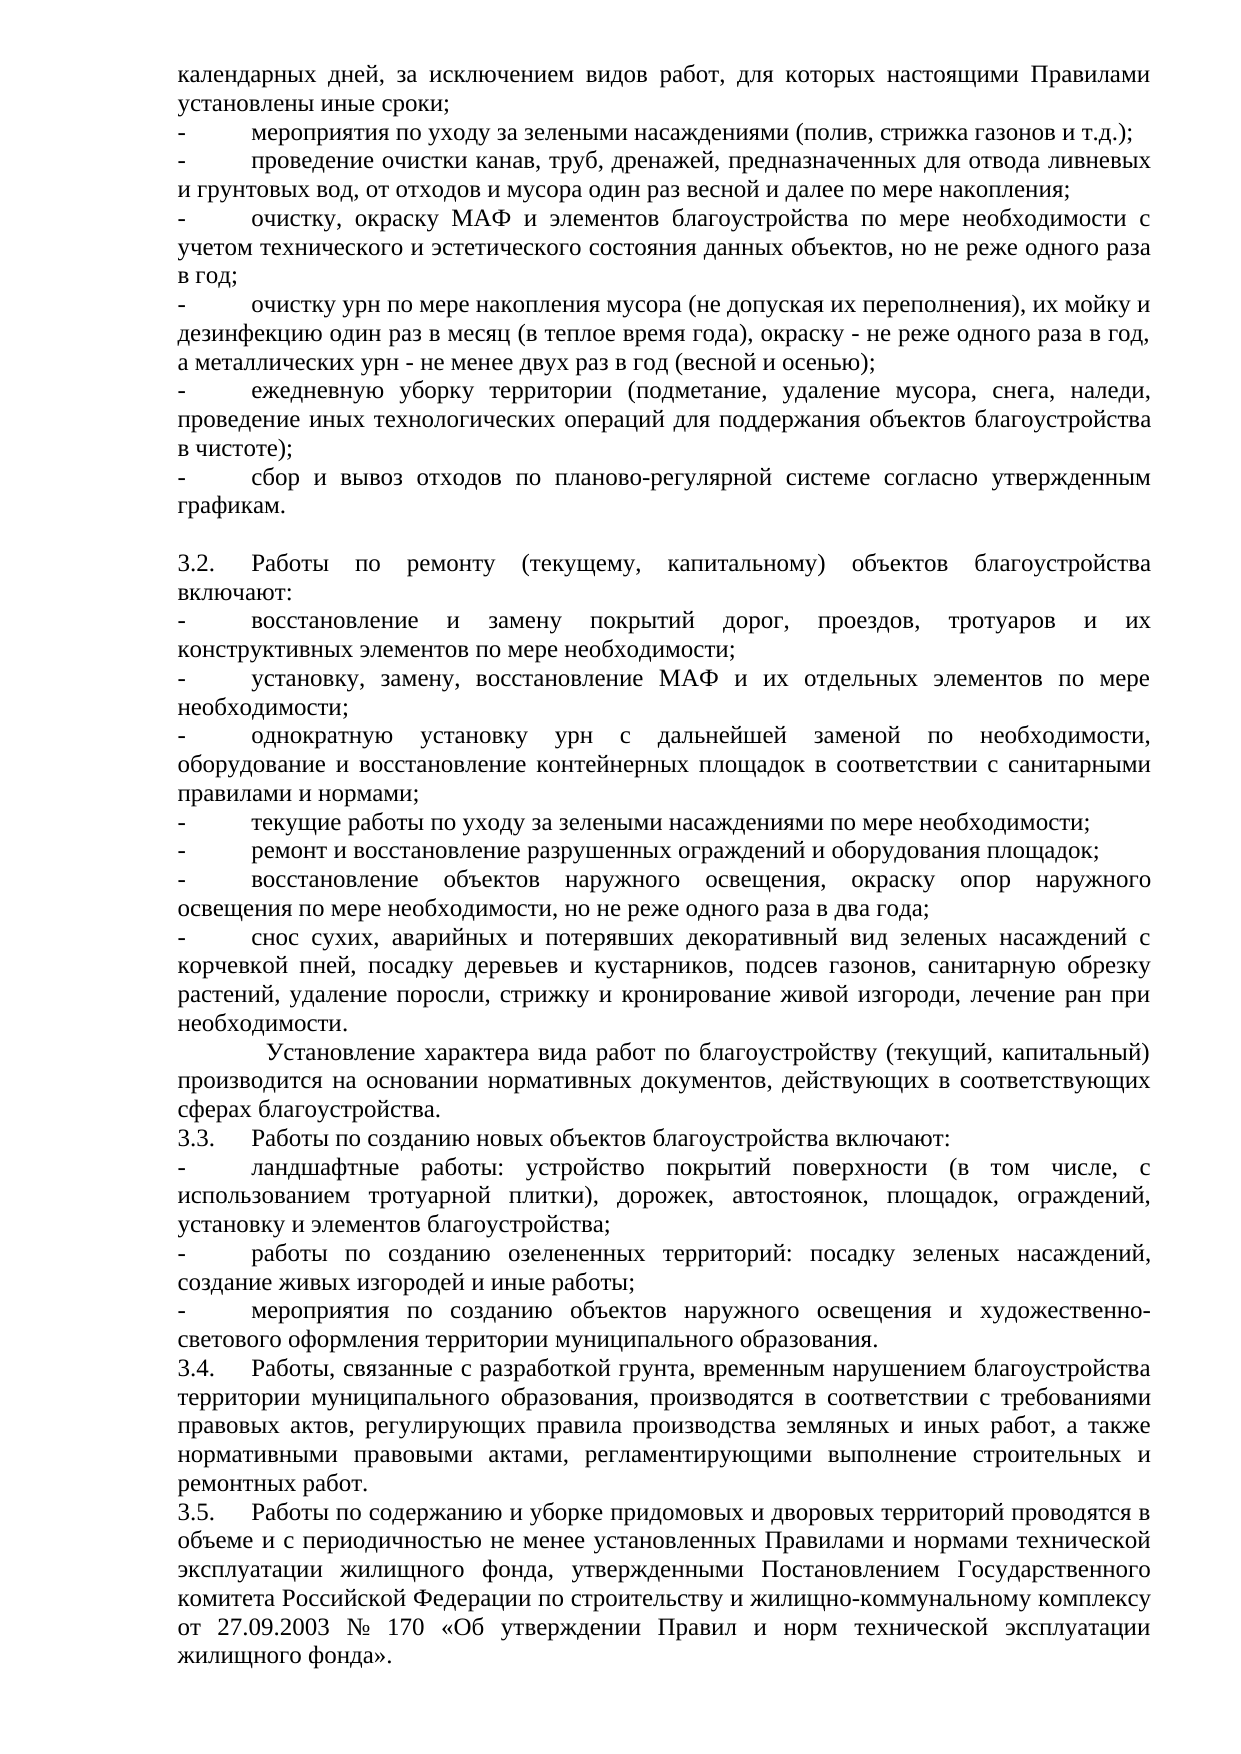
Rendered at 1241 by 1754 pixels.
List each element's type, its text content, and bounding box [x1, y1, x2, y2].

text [177, 59, 1152, 117]
text 3.5. Работы по содержанию и уборке придомовых и дворовых территорий проводятся в объеме и с периодичностью не менее установленных Правилами и нормами технической эксплуатации жилищного фонда, утвержденными Постановлением Государственного комитета Российской Федерации по строительству и жилищно-коммунальному комплексу от 27.09.2003 № 170 «Об утверждении Правил и норм технической эксплуатации жилищного фонда». [177, 1497, 1152, 1669]
text - ландшафтные работы: устройство покрытий поверхности (в том числе, с использованием тротуарной плитки), дорожек, автостоянок, площадок, ограждений, установку и элементов благоустройства; [177, 1152, 1152, 1238]
text - работы по созданию озелененных территорий: посадку зеленых насаждений, создание живых изгородей и иные работы; [177, 1238, 1152, 1295]
text - текущие работы по уходу за зелеными насаждениями по мере необходимости; [177, 807, 1152, 835]
text Установление характера вида работ по благоустройству (текущий, капитальный) производится на основании нормативных документов, действующих в соответствующих сферах благоустройства. [177, 1037, 1152, 1123]
text - сбор и вывоз отходов по планово-регулярной системе согласно утвержденным графикам. [177, 462, 1152, 519]
text - снос сухих, аварийных и потерявших декоративный вид зеленых насаждений с корчевкой пней, посадку деревьев и кустарников, подсев газонов, санитарную обрезку растений, удаление поросли, стрижку и кронирование живой изгороди, лечение ран при необходимости. [177, 922, 1152, 1037]
text - ежедневную уборку территории (подметание, удаление мусора, снега, наледи, проведение иных технологических операций для поддержания объектов благоустройства в чистоте); [177, 375, 1152, 462]
text - мероприятия по уходу за зелеными насаждениями (полив, стрижка газонов и т.д.); [177, 117, 1152, 145]
text - мероприятия по созданию объектов наружного освещения и художественно-светового оформления территории муниципального образования. [177, 1295, 1152, 1353]
text - проведение очистки канав, труб, дренажей, предназначенных для отвода ливневых и грунтовых вод, от отходов и мусора один раз весной и далее по мере накопления; [177, 145, 1152, 203]
text - восстановление объектов наружного освещения, окраску опор наружного освещения по мере необходимости, но не реже одного раза в два года; [177, 864, 1152, 922]
text 3.4. Работы, связанные с разработкой грунта, временным нарушением благоустройства территории муниципального образования, производятся в соответствии с требованиями правовых актов, регулирующих правила производства земляных и иных работ, а также нормативными правовыми актами, регламентирующими выполнение строительных и ремонтных работ. [177, 1353, 1152, 1497]
text - очистку урн по мере накопления мусора (не допуская их переполнения), их мойку и дезинфекцию один раз в месяц (в теплое время года), окраску - не реже одного раза в год, а металлических урн - не менее двух раз в год (весной и осенью); [177, 289, 1152, 375]
text - однократную установку урн с дальнейшей заменой по необходимости, оборудование и восстановление контейнерных площадок в соответствии с санитарными правилами и нормами; [177, 720, 1152, 807]
text 3.3. Работы по созданию новых объектов благоустройства включают: [177, 1123, 1152, 1152]
text 3.2. Работы по ремонту (текущему, капитальному) объектов благоустройства включают: [177, 548, 1152, 605]
text - ремонт и восстановление разрушенных ограждений и оборудования площадок; [177, 835, 1152, 864]
text - очистку, окраску МАФ и элементов благоустройства по мере необходимости с учетом технического и эстетического состояния данных объектов, но не реже одного раза в год; [177, 203, 1152, 289]
text - установку, замену, восстановление МАФ и их отдельных элементов по мере необходимости; [177, 663, 1152, 720]
text - восстановление и замену покрытий дорог, проездов, тротуаров и их конструктивных элементов по мере необходимости; [177, 605, 1152, 663]
